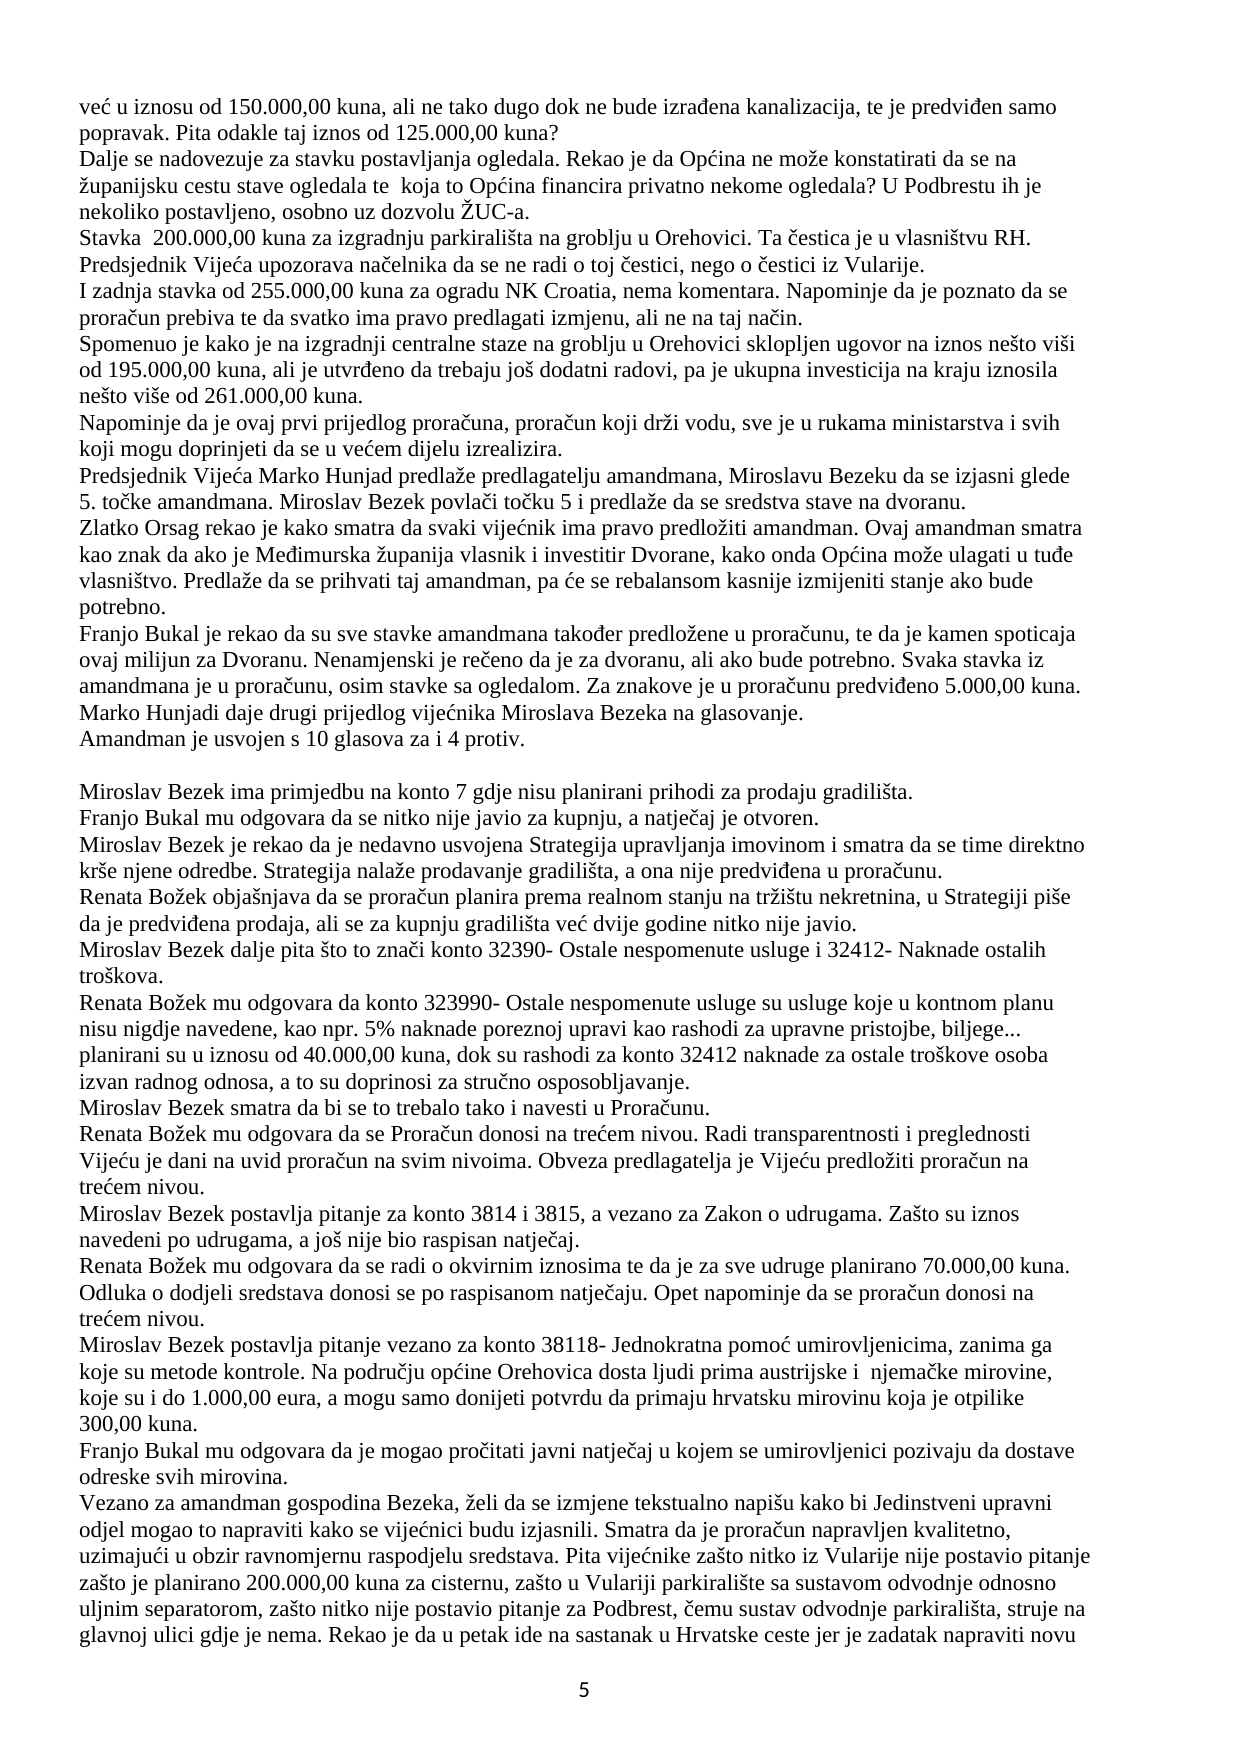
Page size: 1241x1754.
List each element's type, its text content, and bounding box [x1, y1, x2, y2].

text Amandman je usvojen s 10 glasova za i 4 protiv. [79, 725, 1093, 752]
text Miroslav Bezek postavlja pitanje vezano za konto 38118- Jednokratna pomoć umirovljenicima, zanima ga koje su metode kontrole. Na području općine Orehovica dosta ljudi prima austrijske i njemačke mirovine, koje su i do 1.000,00 eura, a mogu samo donijeti potvrdu da primaju hrvatsku mirovinu koja je otpilike 300,00 kuna. [79, 1331, 1093, 1437]
text Napominje da je ovaj prvi prijedlog proračuna, proračun koji drži vodu, sve je u rukama ministarstva i svih koji mogu doprinjeti da se u većem dijelu izrealizira. [79, 409, 1093, 462]
text Miroslav Bezek ima primjedbu na konto 7 gdje nisu planirani prihodi za prodaju gradilišta. [79, 778, 1093, 804]
text Spomenuo je kako je na izgradnji centralne staze na groblju u Orehovici sklopljen ugovor na iznos nešto viši od 195.000,00 kuna, ali je utvrđeno da trebaju još dodatni radovi, pa je ukupna investicija na kraju iznosila nešto više od 261.000,00 kuna. [79, 330, 1093, 409]
text Miroslav Bezek je rekao da je nedavno usvojena Strategija upravljanja imovinom i smatra da se time direktno krše njene odredbe. Strategija nalaže prodavanje gradilišta, a ona nije predviđena u proračunu. [79, 831, 1093, 883]
text Franjo Bukal mu odgovara da se nitko nije javio za kupnju, a natječaj je otvoren. [79, 804, 1093, 831]
text Renata Božek objašnjava da se proračun planira prema realnom stanju na tržištu nekretnina, u Strategiji piše da je predviđena prodaja, ali se za kupnju gradilišta već dvije godine nitko nije javio. [79, 883, 1093, 936]
text Renata Božek mu odgovara da se Proračun donosi na trećem nivou. Radi transparentnosti i preglednosti Vijeću je dani na uvid proračun na svim nivoima. Obveza predlagatelja je Vijeću predložiti proračun na trećem nivou. [79, 1121, 1093, 1199]
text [79, 93, 1093, 145]
text Renata Božek mu odgovara da konto 323990- Ostale nespomenute usluge su usluge koje u kontnom planu nisu nigdje navedene, kao npr. 5% naknade poreznoj upravi kao rashodi za upravne pristojbe, biljege... planirani su u iznosu od 40.000,00 kuna, dok su rashodi za konto 32412 naknade za ostale troškove osoba izvan radnog odnosa, a to su doprinosi za stručno osposobljavanje. [79, 989, 1093, 1094]
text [79, 1489, 1093, 1648]
text Miroslav Bezek postavlja pitanje za konto 3814 i 3815, a vezano za Zakon o udrugama. Zašto su iznos navedeni po udrugama, a još nije bio raspisan natječaj. [79, 1199, 1093, 1252]
text Franjo Bukal je rekao da su sve stavke amandmana također predložene u proračunu, te da je kamen spoticaja ovaj milijun za Dvoranu. Nenamjenski je rečeno da je za dvoranu, ali ako bude potrebno. Svaka stavka iz amandmana je u proračunu, osim stavke sa ogledalom. Za znakove je u proračunu predviđeno 5.000,00 kuna. [79, 620, 1093, 699]
text Zlatko Orsag rekao je kako smatra da svaki vijećnik ima pravo predložiti amandman. Ovaj amandman smatra kao znak da ako je Međimurska županija vlasnik i investitir Dvorane, kako onda Općina može ulagati u tuđe vlasništvo. Predlaže da se prihvati taj amandman, pa će se rebalansom kasnije izmijeniti stanje ako bude potrebno. [79, 514, 1093, 620]
text Miroslav Bezek dalje pita što to znači konto 32390- Ostale nespomenute usluge i 32412- Naknade ostalih troškova. [79, 936, 1093, 989]
text Dalje se nadovezuje za stavku postavljanja ogledala. Rekao je da Općina ne može konstatirati da se na županijsku cestu stave ogledala te koja to Općina financira privatno nekome ogledala? U Podbrestu ih je nekoliko postavljeno, osobno uz dozvolu ŽUC-a. [79, 145, 1093, 224]
text Renata Božek mu odgovara da se radi o okvirnim iznosima te da je za sve udruge planirano 70.000,00 kuna. Odluka o dodjeli sredstava donosi se po raspisanom natječaju. Opet napominje da se proračun donosi na trećem nivou. [79, 1252, 1093, 1331]
text Marko Hunjadi daje drugi prijedlog vijećnika Miroslava Bezeka na glasovanje. [79, 699, 1093, 725]
text Stavka 200.000,00 kuna za izgradnju parkirališta na groblju u Orehovici. Ta čestica je u vlasništvu RH. Predsjednik Vijeća upozorava načelnika da se ne radi o toj čestici, nego o čestici iz Vularije. [79, 224, 1093, 277]
text Miroslav Bezek smatra da bi se to trebalo tako i navesti u Proračunu. [79, 1094, 1093, 1121]
text I zadnja stavka od 255.000,00 kuna za ogradu NK Croatia, nema komentara. Napominje da je poznato da se proračun prebiva te da svatko ima pravo predlagati izmjenu, ali ne na taj način. [79, 277, 1093, 330]
text Franjo Bukal mu odgovara da je mogao pročitati javni natječaj u kojem se umirovljenici pozivaju da dostave odreske svih mirovina. [79, 1437, 1093, 1489]
text Predsjednik Vijeća Marko Hunjad predlaže predlagatelju amandmana, Miroslavu Bezeku da se izjasni glede 5. točke amandmana. Miroslav Bezek povlači točku 5 i predlaže da se sredstva stave na dvoranu. [79, 462, 1093, 514]
